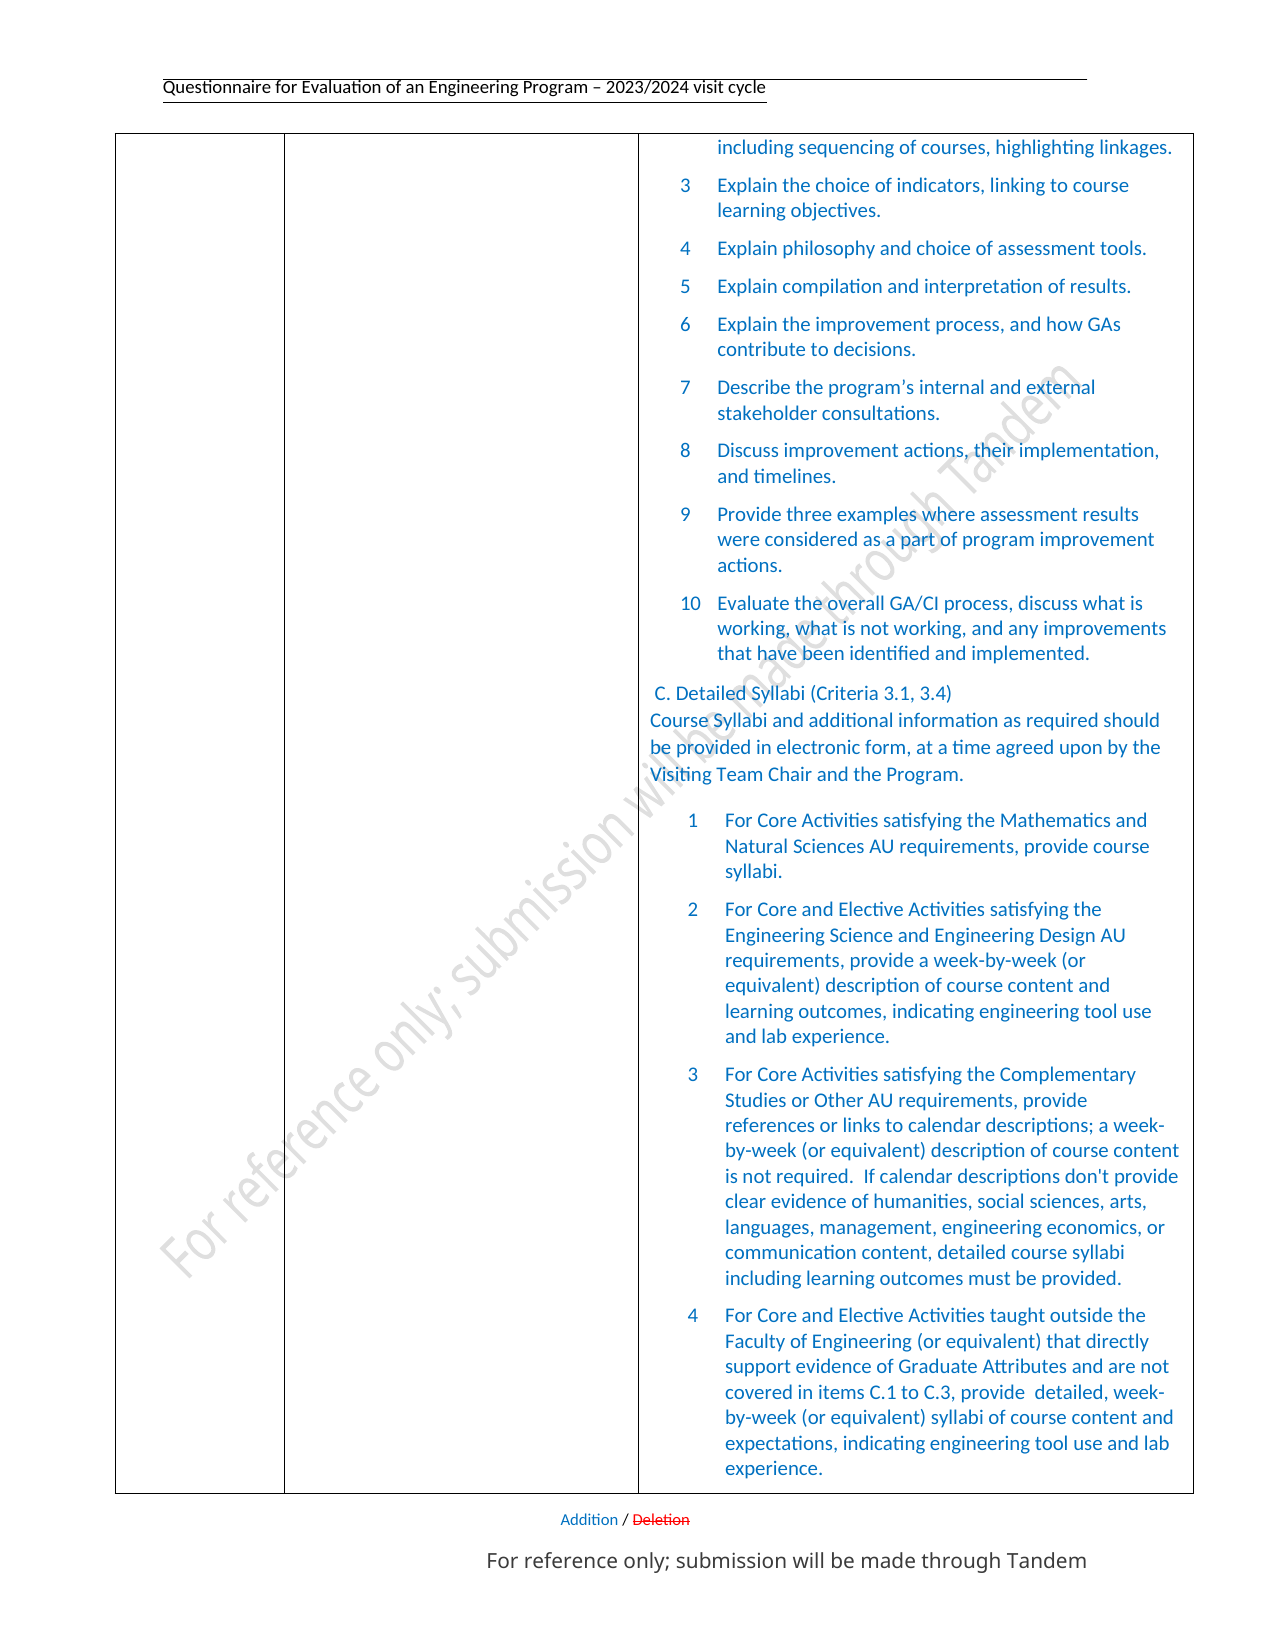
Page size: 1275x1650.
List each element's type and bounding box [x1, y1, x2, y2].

table_cell [639, 134, 1193, 1493]
table_cell [285, 134, 638, 1493]
